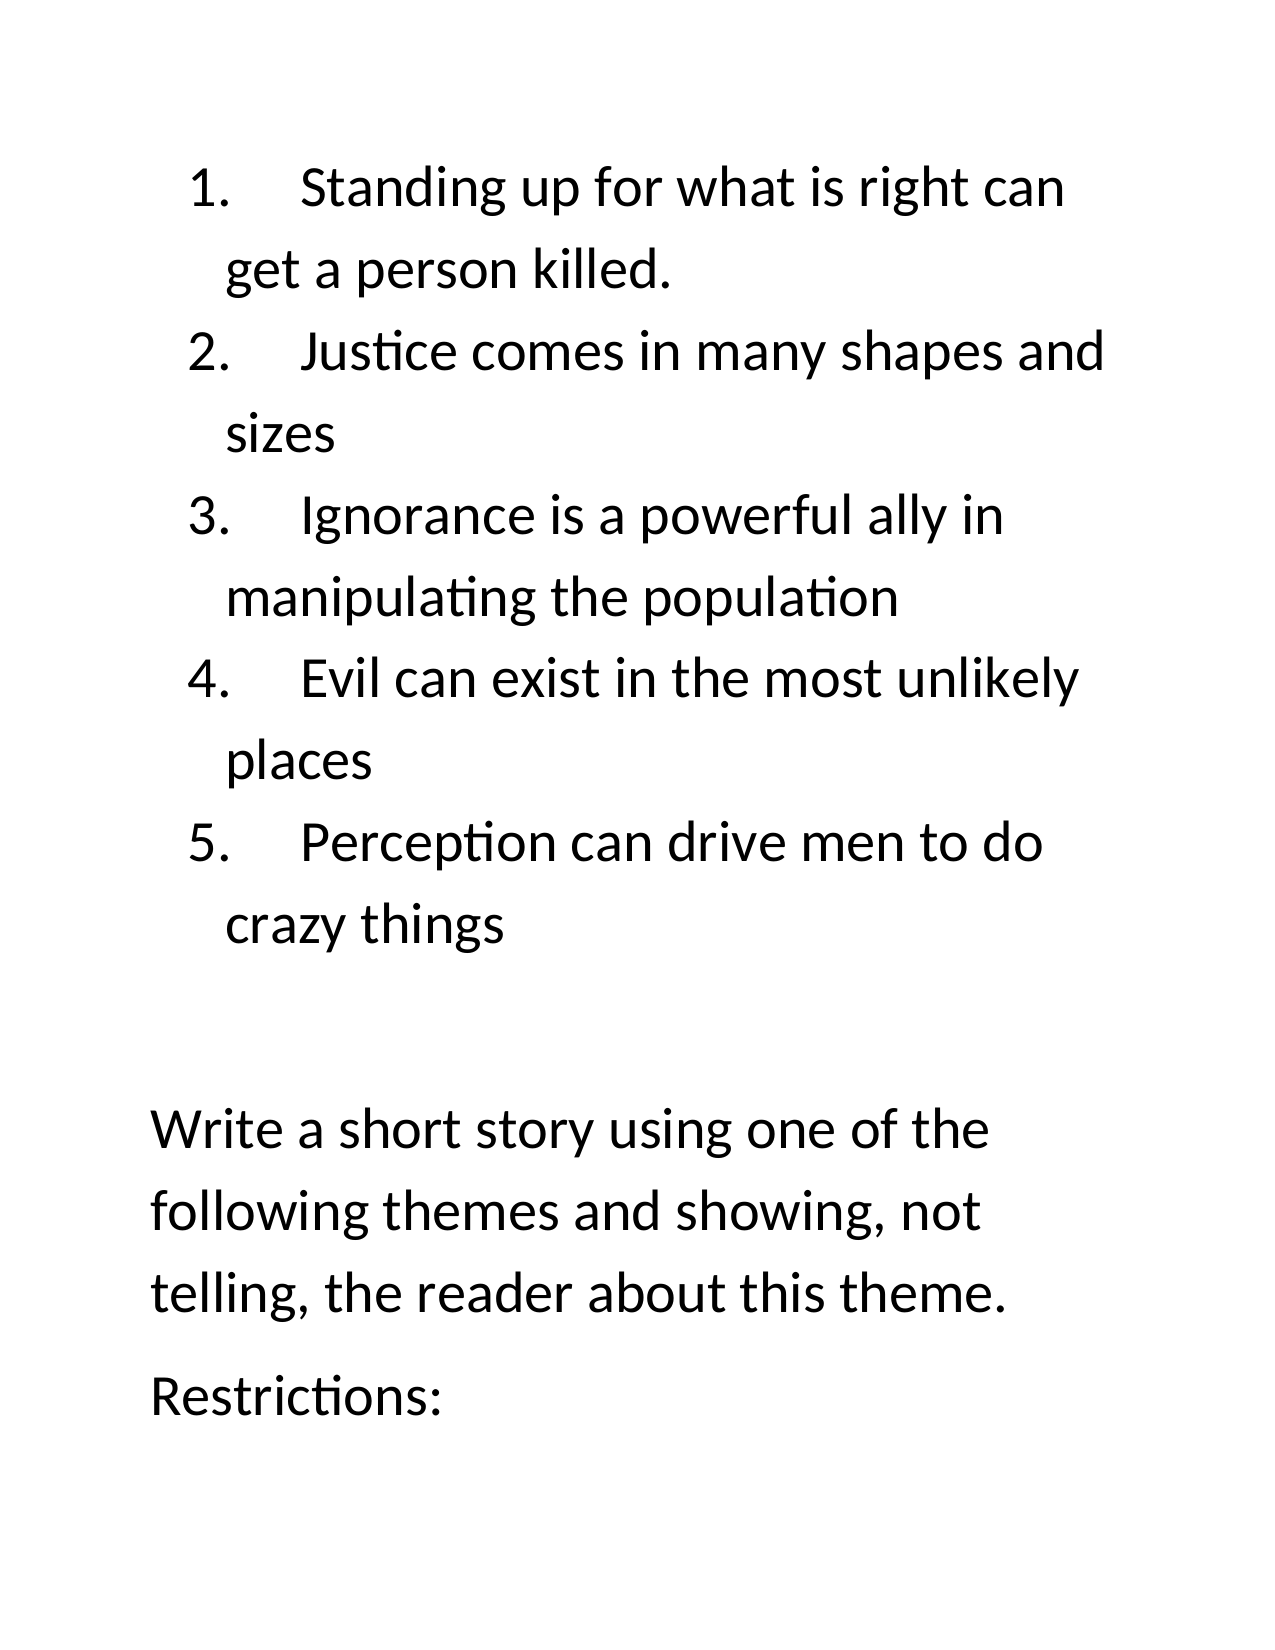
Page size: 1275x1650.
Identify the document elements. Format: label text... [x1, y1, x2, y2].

list Justice comes in many shapes and sizes [187, 314, 1125, 467]
text Write a short story using one of the following themes and showing, not telling, the reader about this theme. [150, 1092, 1125, 1327]
list Ignorance is a powerful ally in manipulating the population [187, 477, 1125, 631]
list Standing up for what is right can get a person killed. [187, 150, 1125, 303]
list Perception can drive men to do crazy things [187, 805, 1125, 958]
list Evil can exist in the most unlikely places [187, 641, 1125, 794]
text Restrictions: [150, 1359, 1125, 1430]
